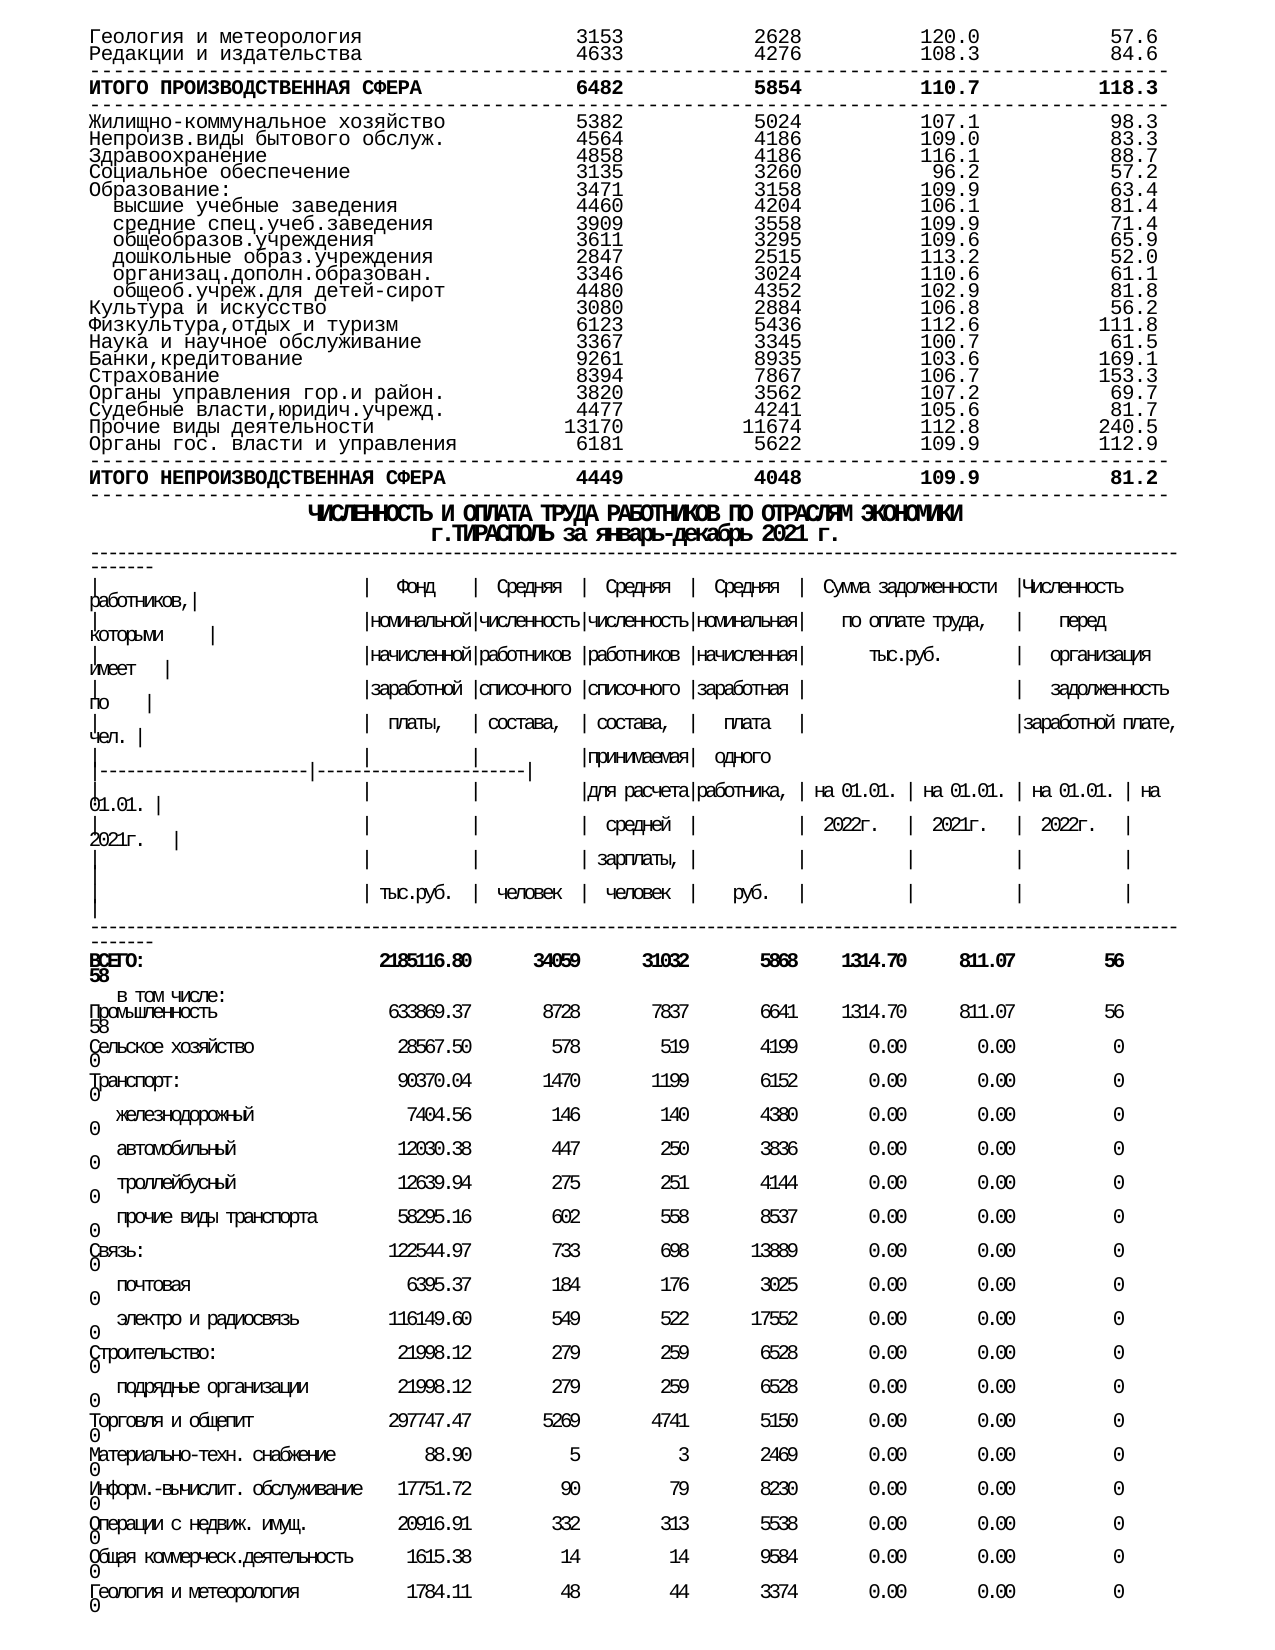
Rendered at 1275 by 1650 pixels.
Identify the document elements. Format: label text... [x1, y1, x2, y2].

text ------------------------------------------------------------------------------------------------------------------------------- [89, 920, 1186, 954]
text организац.дополн.образован. 3346 3024 110.6 61.1 [89, 267, 1186, 284]
text Банки,кредитование 9261 8935 103.6 169.1 [89, 352, 1186, 369]
text в том числе: [89, 988, 1186, 1005]
text ИТОГО HЕПРОИЗВОДСТВЕHHАЯ СФЕРА 4449 4048 109.9 81.2 [89, 471, 271, 488]
text Общая коммерческ.деятельность 1615.38 14 14 9584 0.00 0.00 0 0 [89, 1550, 1186, 1584]
text Органы управления гор.и район. 3820 3562 107.2 69.7 [89, 386, 1186, 403]
text Здравоохранение 4858 4186 116.1 88.7 [89, 148, 1186, 165]
text | |начисленной|работников |работников |начисленная| тыс.руб. | организация имеет | [89, 648, 1186, 682]
text ИТОГО HЕПРОИЗВОДСТВЕHHАЯ СФЕРА 4449 4048 109.9 81.2 [277, 471, 1186, 488]
text Геология и метеорология 3153 2628 120.0 57.6 [89, 29, 1186, 47]
text Прочие виды деятельности 13170 11674 112.8 240.5 [89, 420, 1186, 437]
text общеоб.учреж.для детей-сирот 4480 4352 102.9 81.8 [89, 284, 1186, 301]
text Культура и искусство 3080 2884 106.8 56.2 [89, 301, 1186, 318]
text | | | |для расчета|работника, | на 01.01. | на 01.01. | на 01.01. | на 01.01. | [89, 784, 1186, 818]
text ------------------------------------------------------------------------------------------- [89, 488, 1186, 505]
text Жилищно-коммунальное хозяйство 5382 5024 107.1 98.3 [89, 114, 1186, 131]
text Транспорт: 90370.04 1470 1199 6152 0.00 0.00 0 0 [89, 1073, 1186, 1108]
text г.ТИРАСПОЛЬ за январь-декабрь 2021 г. [719, 525, 1186, 546]
text Связь: 122544.97 733 698 13889 0.00 0.00 0 0 [89, 1244, 1186, 1278]
text электро и радиосвязь 116149.60 549 522 17552 0.00 0.00 0 0 [89, 1312, 1186, 1346]
text Страхование 8394 7867 106.7 153.3 [89, 369, 1186, 386]
text ------------------------------------------------------------------------------------------- [89, 454, 1186, 471]
text ------------------------------------------------------------------------------------------------------------------------------- [89, 546, 1186, 580]
text Геология и метеорология 1784.11 48 44 3374 0.00 0.00 0 0 [89, 1584, 1186, 1618]
text Физкультура,отдых и туризм 6123 5436 112.6 111.8 [89, 318, 1186, 335]
text Социальное обеспечение 3135 3260 96.2 57.2 [89, 165, 1186, 182]
text высшие учебные заведения 4460 4204 106.1 81.4 [89, 199, 1186, 216]
text ЧИСЛЕННОСТЬ И ОПЛАТА ТРУДА РАБОТНИКОВ ПО ОТРАСЛЯМ ЭКОНОМИКИ [588, 505, 1186, 525]
text Информ.-вычислит. обслуживание 17751.72 90 79 8230 0.00 0.00 0 0 [89, 1482, 1186, 1516]
text прочие виды транспорта 58295.16 602 558 8537 0.00 0.00 0 0 [89, 1210, 1186, 1244]
text ------------------------------------------------------------------------------------------- [89, 97, 1186, 114]
text железнодорожный 7404.56 146 140 4380 0.00 0.00 0 0 [89, 1108, 1186, 1142]
text Строительство: 21998.12 279 259 6528 0.00 0.00 0 0 [89, 1346, 1186, 1380]
text г.ТИРАСПОЛЬ за январь-декабрь 2021 г. [89, 525, 720, 546]
text ЧИСЛЕННОСТЬ И ОПЛАТА ТРУДА РАБОТНИКОВ ПО ОТРАСЛЯМ ЭКОНОМИКИ [89, 505, 578, 525]
text | |номинальной|численность|численность|номинальная| по оплате труда, | перед которыми | [89, 614, 1186, 648]
text ------------------------------------------------------------------------------------------- [89, 63, 1186, 81]
text | |заработной |списочного |списочного |заработная | | задолженность по | [89, 682, 1186, 716]
text Образование: 3471 3158 109.9 63.4 [89, 182, 1186, 199]
text дошкольные образ.учреждения 2847 2515 113.2 52.0 [89, 250, 1186, 267]
text подрядные организации 21998.12 279 259 6528 0.00 0.00 0 0 [89, 1380, 1186, 1414]
text | | | |принимаемая| одного |-----------------------|-----------------------| [89, 750, 1186, 784]
text ИТОГО ПРОИЗВОДСТВЕHHАЯ СФЕРА 6482 5854 110.7 118.3 [253, 81, 1186, 97]
text Промышленность 633869.37 8728 7837 6641 1314.70 811.07 56 58 [89, 1005, 1186, 1039]
text Органы гос. власти и управления 6181 5622 109.9 112.9 [89, 437, 1186, 454]
text почтовая 6395.37 184 176 3025 0.00 0.00 0 0 [89, 1278, 1186, 1312]
text | | | | средней | | 2022г. | 2021г. | 2022г. | 2021г. | [89, 818, 1186, 852]
text общеобразов.учреждения 3611 3295 109.6 65.9 [89, 233, 1186, 250]
text | | | | зарплаты, | | | | | | [95, 852, 1186, 886]
text | | платы, | состава, | состава, | плата | |заработной плате, чел. | [89, 716, 1186, 750]
text Операции с недвиж. имущ. 20916.91 332 313 5538 0.00 0.00 0 0 [89, 1516, 1186, 1550]
text Редакции и издательства 4633 4276 108.3 84.6 [89, 47, 1186, 63]
text троллейбусный 12639.94 275 251 4144 0.00 0.00 0 0 [89, 1176, 1186, 1210]
text Торговля и общепит 297747.47 5269 4741 5150 0.00 0.00 0 0 [89, 1414, 1186, 1448]
text Материально-техн. снабжение 88.90 5 3 2469 0.00 0.00 0 0 [89, 1448, 1186, 1482]
text Судебные власти,юридич.учрежд. 4477 4241 105.6 81.7 [89, 403, 1186, 420]
text | | тыс.руб. | человек | человек | руб. | | | | | [89, 886, 1186, 920]
text средние спец.учеб.заведения 3909 3558 109.9 71.4 [89, 216, 1186, 233]
text | | Фонд | Средняя | Средняя | Средняя | Сумма задолженности |Численность работников,| [89, 580, 1186, 614]
text автомобильный 12030.38 447 250 3836 0.00 0.00 0 0 [89, 1142, 1186, 1176]
text Сельское хозяйство 28567.50 578 519 4199 0.00 0.00 0 0 [89, 1039, 1186, 1073]
text Непроизв.виды бытового обслуж. 4564 4186 109.0 83.3 [89, 131, 1186, 148]
text Наука и научное обслуживание 3367 3345 100.7 61.5 [89, 335, 1186, 352]
text ВСЕГО: 2185116.80 34059 31032 5868 1314.70 811.07 56 58 [89, 954, 1186, 988]
